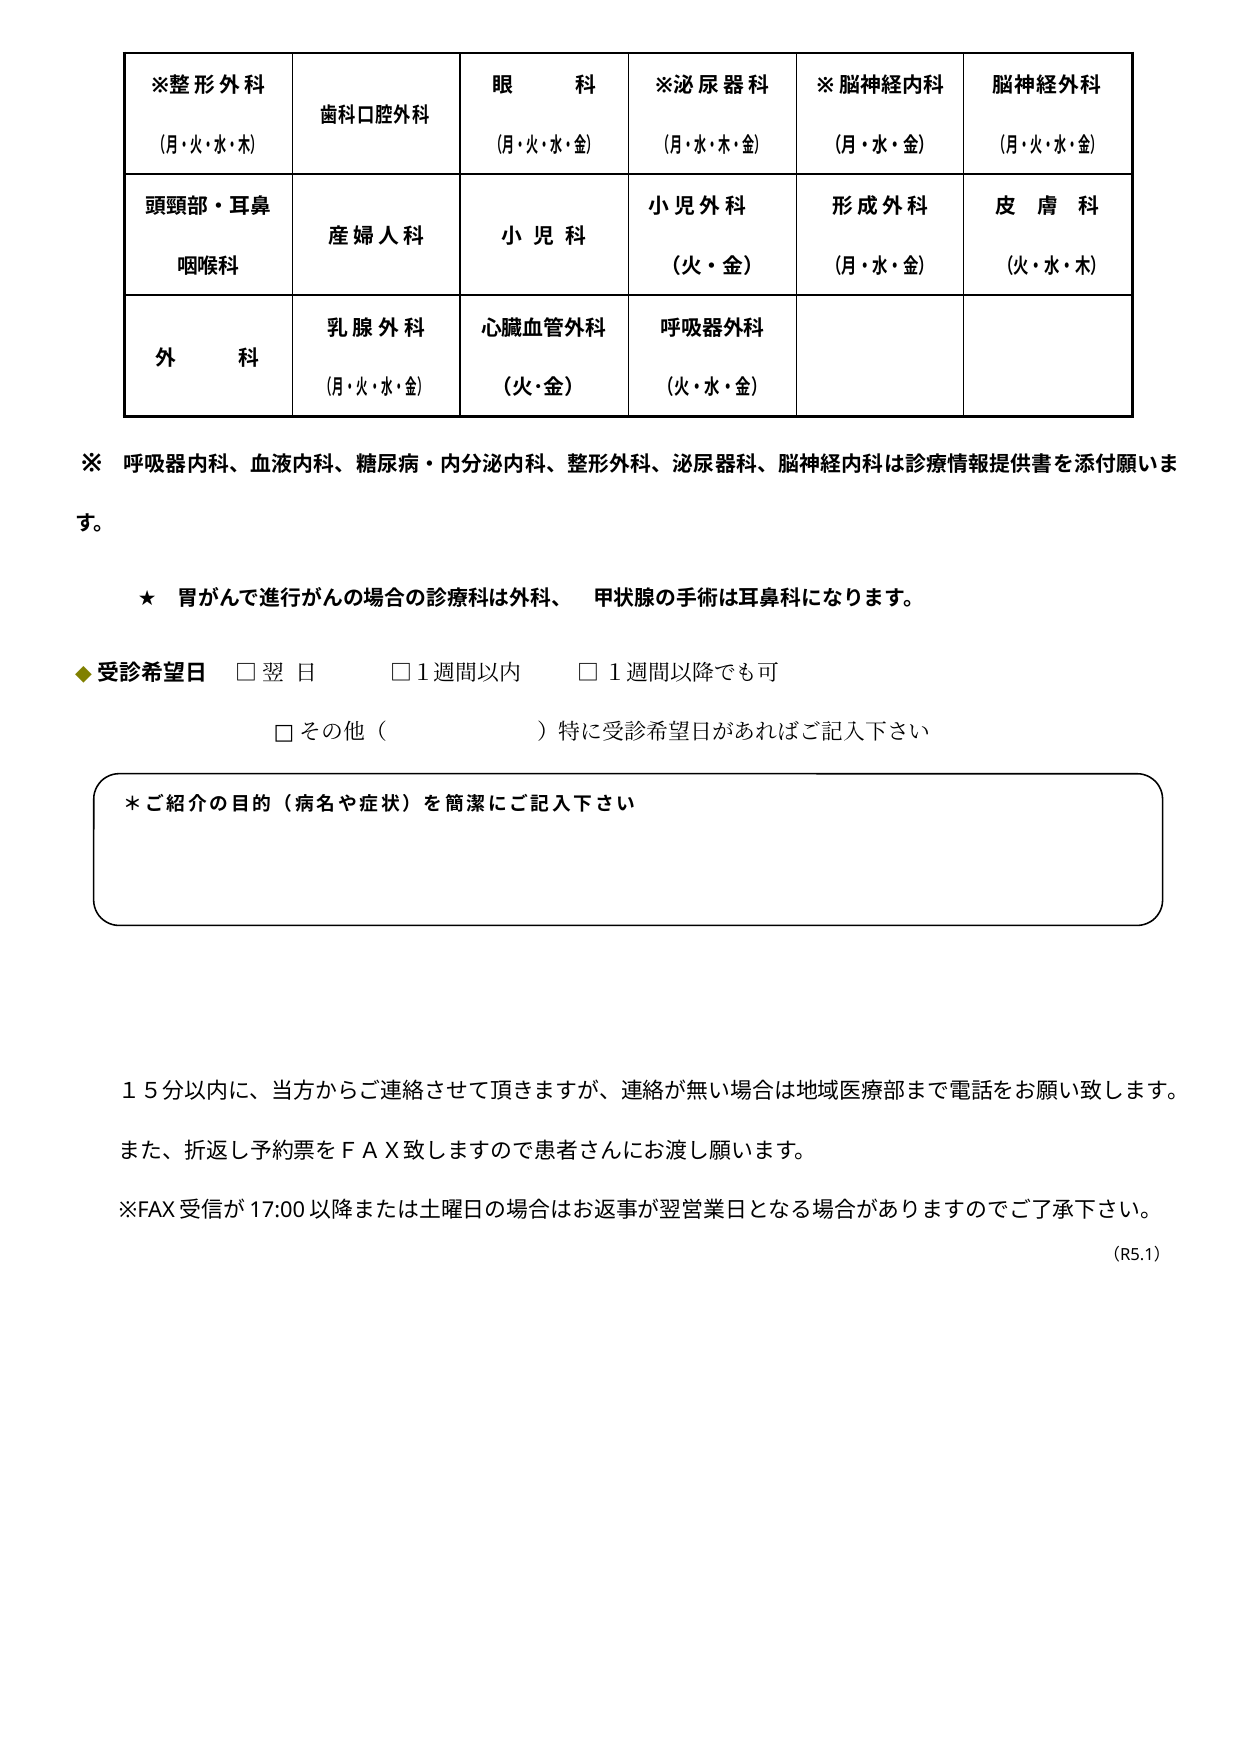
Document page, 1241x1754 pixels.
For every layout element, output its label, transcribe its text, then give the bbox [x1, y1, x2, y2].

table_cell 眼 科 （月・火・水・金） [461, 54, 628, 173]
text ※ 呼吸器内科、血液内科、糖尿病・内分泌内科、整形外科、泌尿器科、脳神経内科は診療情報提供書を添付願います。 [75, 432, 1181, 552]
table_cell 皮 膚 科 （火・水・木） [964, 175, 1131, 294]
text （R5.1） [119, 1238, 1181, 1268]
table_cell ※整形外科 （月・火・水・木） [126, 54, 292, 173]
table_cell 産婦人科 [293, 175, 459, 294]
table_cell 心臓血管外科 （火･金） [461, 296, 628, 415]
table_cell 小 児 外 科 （火・金） [629, 175, 796, 294]
table_cell 脳神経外科 （月・火・水・金） [964, 54, 1131, 173]
text □ その他（ ）特に受診希望日があればご記入下さい [75, 701, 1181, 760]
text １５分以内に、当方からご連絡させて頂きますが、連絡が無い場合は地域医療部まで電話をお願い致します。 [119, 1059, 1181, 1119]
table_cell 頭頸部・耳鼻 咽喉科 [126, 175, 292, 294]
table_cell [964, 296, 1131, 415]
table_cell 歯科口腔外科 [293, 54, 459, 173]
table_cell ※泌尿器科 （月・水・木・金） [629, 54, 796, 173]
table_cell 呼吸器外科 （火・水・金） [629, 296, 796, 415]
table_cell 乳 腺 外 科 （月・火・水・金） [293, 296, 459, 415]
text また、折返し予約票をＦＡＸ致しますので患者さんにお渡し願います。 [119, 1119, 1181, 1179]
table_cell 外 科 [126, 296, 292, 415]
text ※FAX受信が17:00以降または土曜日の場合はお返事が翌営業日となる場合がありますのでご了承下さい。 [119, 1179, 1181, 1238]
text ★ 胃がんで進行がんの場合の診療科は外科、 甲状腺の手術は耳鼻科になります。 [75, 566, 1181, 626]
text ◆ 受診希望日 □ 翌 日 □１週間以内 □ １週間以降でも可 [75, 641, 1181, 701]
table_cell ※ 脳神経内科 （月・水・金） [797, 54, 963, 173]
table_cell [797, 296, 963, 415]
table_cell 形成外科 （月・水・金） [797, 175, 963, 294]
table_cell 小 児 科 [461, 175, 628, 294]
